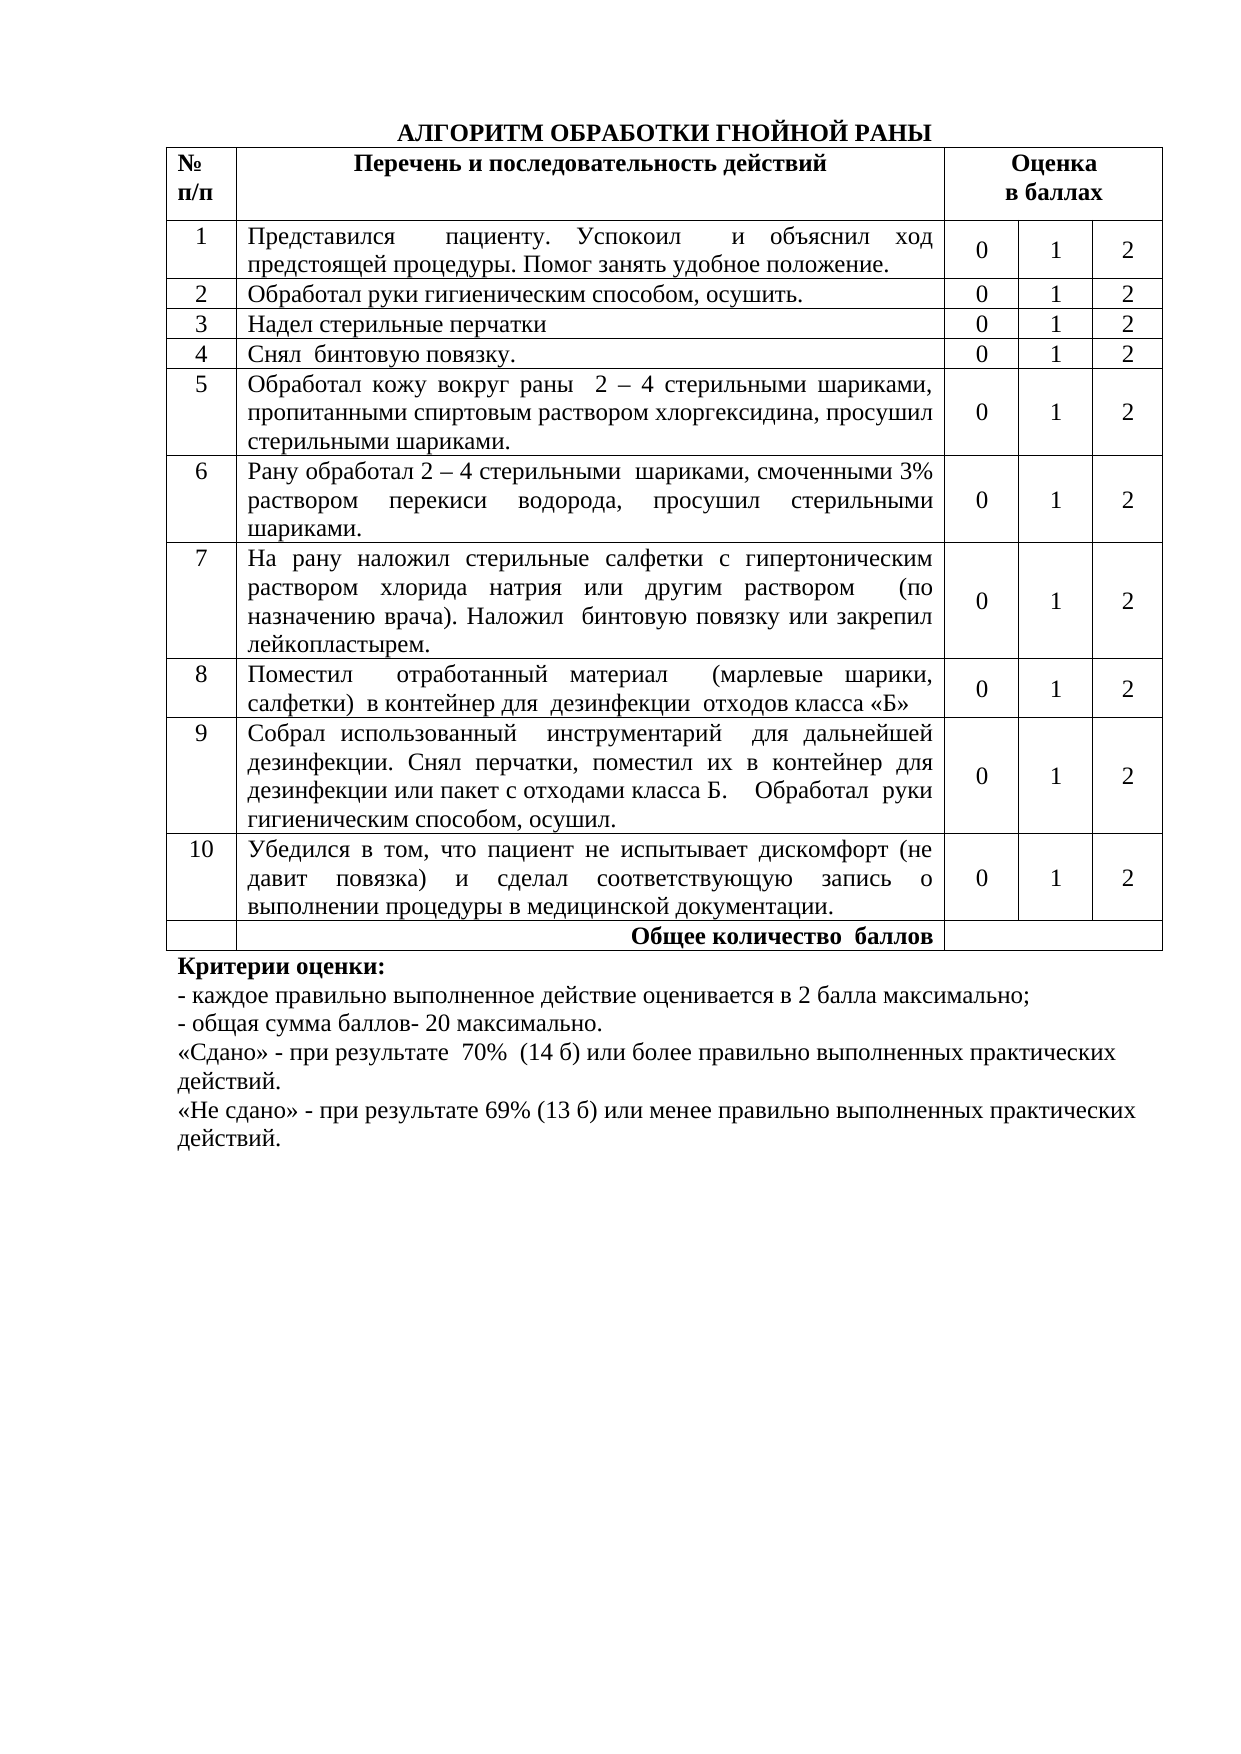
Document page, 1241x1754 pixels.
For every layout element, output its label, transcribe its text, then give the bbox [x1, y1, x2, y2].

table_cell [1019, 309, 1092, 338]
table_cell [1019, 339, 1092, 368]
text АЛГОРИТМ ОБРАБОТКИ ГНОЙНОЙ РАНЫ [177, 118, 1152, 147]
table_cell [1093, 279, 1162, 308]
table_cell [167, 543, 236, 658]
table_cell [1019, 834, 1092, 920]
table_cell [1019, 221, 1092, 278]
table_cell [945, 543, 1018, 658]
text «Не сдано» - при результате 69% (13 б) или менее правильно выполненных практических действий. [177, 1095, 1152, 1152]
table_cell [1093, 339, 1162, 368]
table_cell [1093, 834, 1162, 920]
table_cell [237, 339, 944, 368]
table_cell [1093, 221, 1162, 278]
text - каждое правильно выполненное действие оценивается в 2 балла максимально; [177, 980, 1152, 1008]
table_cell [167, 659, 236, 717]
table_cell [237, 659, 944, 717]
text «Сдано» - при результате 70% (14 б) или более правильно выполненных практических действий. [177, 1037, 1152, 1095]
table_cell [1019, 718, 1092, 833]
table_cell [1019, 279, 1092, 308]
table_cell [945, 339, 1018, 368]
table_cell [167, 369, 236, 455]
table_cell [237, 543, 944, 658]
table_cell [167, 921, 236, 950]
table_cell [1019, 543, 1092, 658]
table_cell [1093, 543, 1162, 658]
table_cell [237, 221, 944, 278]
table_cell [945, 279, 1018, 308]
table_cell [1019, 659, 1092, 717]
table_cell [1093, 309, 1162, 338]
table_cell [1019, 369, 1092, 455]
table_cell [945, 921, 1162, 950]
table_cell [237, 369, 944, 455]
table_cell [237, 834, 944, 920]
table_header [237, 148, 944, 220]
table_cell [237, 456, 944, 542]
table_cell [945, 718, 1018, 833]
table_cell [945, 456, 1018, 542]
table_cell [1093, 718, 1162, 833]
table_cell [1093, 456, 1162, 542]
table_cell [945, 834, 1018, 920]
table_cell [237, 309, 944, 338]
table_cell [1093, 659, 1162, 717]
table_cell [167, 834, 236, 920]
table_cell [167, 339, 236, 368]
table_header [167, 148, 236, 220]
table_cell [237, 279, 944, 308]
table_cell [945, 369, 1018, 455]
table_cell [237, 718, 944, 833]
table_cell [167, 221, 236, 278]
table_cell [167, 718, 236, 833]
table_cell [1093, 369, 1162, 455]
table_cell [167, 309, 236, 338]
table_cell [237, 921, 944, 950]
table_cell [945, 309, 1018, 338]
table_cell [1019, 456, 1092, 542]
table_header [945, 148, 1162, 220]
text - общая сумма баллов- 20 максимально. [177, 1008, 1152, 1037]
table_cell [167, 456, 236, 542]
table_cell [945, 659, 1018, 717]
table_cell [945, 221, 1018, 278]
text Критерии оценки: [177, 951, 1152, 980]
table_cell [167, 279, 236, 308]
